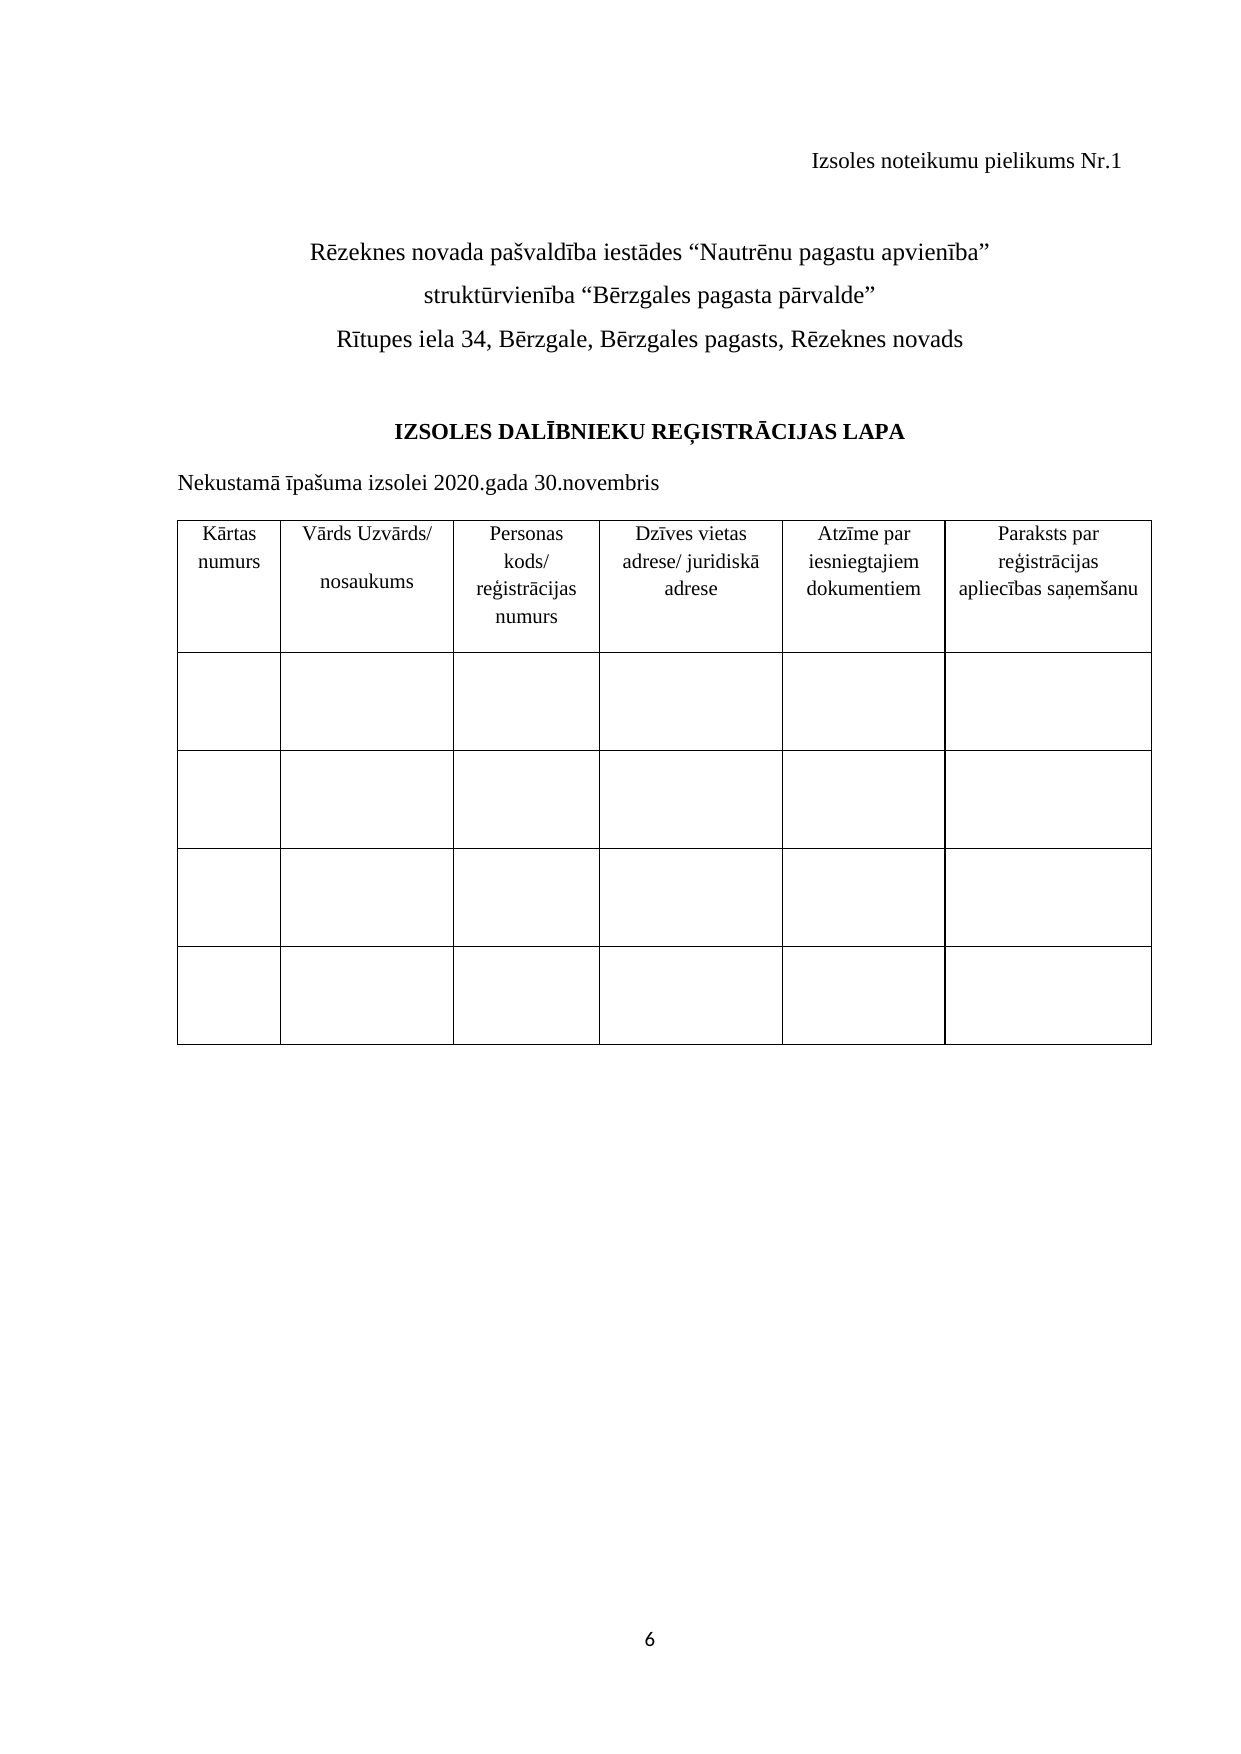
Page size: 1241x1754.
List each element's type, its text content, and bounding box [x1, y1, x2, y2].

table_cell [946, 947, 1151, 1044]
table_cell [454, 947, 599, 1044]
table_header Vārds Uzvārds/ nosaukums [281, 521, 453, 652]
table_cell [783, 947, 944, 1044]
text IZSOLES DALĪBNIEKU REĢISTRĀCIJAS LAPA [177, 418, 1122, 444]
table_cell [783, 849, 944, 946]
table_cell [946, 653, 1151, 750]
table_cell [281, 947, 453, 1044]
table_cell [454, 653, 599, 750]
table_cell [600, 849, 782, 946]
table_cell [281, 653, 453, 750]
table_cell [281, 751, 453, 848]
table_cell [178, 653, 280, 750]
text Rītupes iela 34, Bērzgale, Bērzgales pagasts, Rēzeknes novads [177, 324, 1122, 352]
table_cell [454, 751, 599, 848]
table_cell [178, 947, 280, 1044]
text Rēzeknes novada pašvaldība iestādes “Nautrēnu pagastu apvienība” [177, 237, 1122, 266]
table_cell [783, 751, 944, 848]
text Izsoles noteikumu pielikums Nr.1 [177, 147, 1122, 173]
table_cell [946, 751, 1151, 848]
table_header Dzīves vietas adrese/ juridiskā adrese [600, 521, 782, 652]
table_cell [178, 849, 280, 946]
table_header Paraksts par reģistrācijas apliecības saņemšanu [946, 521, 1151, 652]
table_cell [178, 751, 280, 848]
table_header Kārtas numurs [178, 521, 280, 652]
table_cell [454, 849, 599, 946]
table_header Atzīme par iesniegtajiem dokumentiem [783, 521, 944, 652]
table_cell [600, 653, 782, 750]
table_cell [946, 849, 1151, 946]
text struktūrvienība “Bērzgales pagasta pārvalde” [177, 281, 1122, 309]
table_cell [600, 751, 782, 848]
table_cell [281, 849, 453, 946]
table_cell [783, 653, 944, 750]
text Nekustamā īpašuma izsolei 2020.gada 30.novembris [177, 469, 1122, 495]
table_cell [600, 947, 782, 1044]
table_header Personas kods/ reģistrācijas numurs [454, 521, 599, 652]
